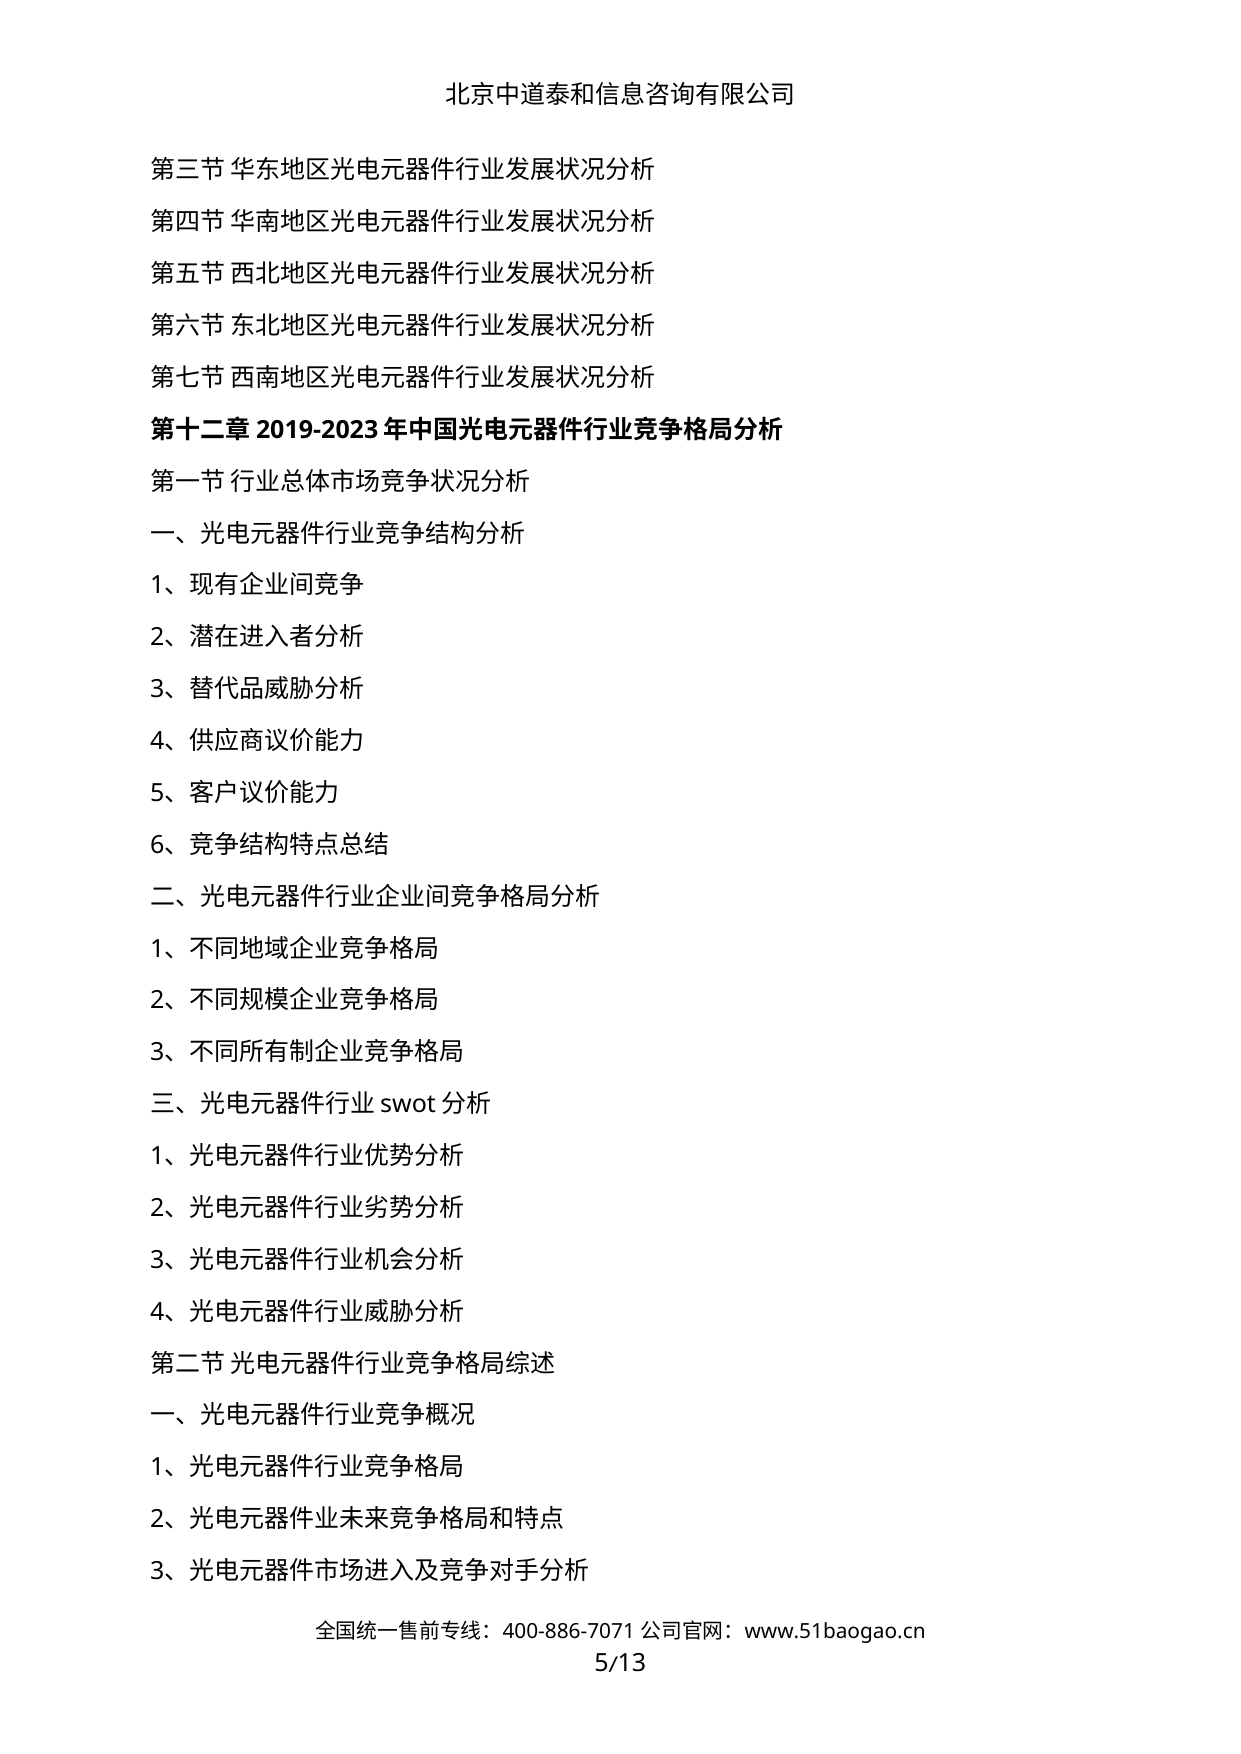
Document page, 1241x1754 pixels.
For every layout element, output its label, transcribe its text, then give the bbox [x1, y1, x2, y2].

text 2、光电元器件行业劣势分析 [150, 1187, 1090, 1224]
text 2、光电元器件业未来竞争格局和特点 [150, 1499, 1090, 1535]
text 第七节 西南地区光电元器件行业发展状况分析 [150, 357, 1090, 394]
text 第十二章 2019-2023年中国光电元器件行业竞争格局分析 [150, 409, 1090, 446]
text 第四节 华南地区光电元器件行业发展状况分析 [150, 202, 1090, 238]
text 3、替代品威胁分析 [150, 669, 1090, 705]
text 3、光电元器件行业机会分析 [150, 1239, 1090, 1276]
text 1、不同地域企业竞争格局 [150, 928, 1090, 964]
text 3、光电元器件市场进入及竞争对手分析 [150, 1551, 1090, 1587]
text 6、竞争结构特点总结 [150, 824, 1090, 861]
text 4、光电元器件行业威胁分析 [150, 1291, 1090, 1327]
text 2、不同规模企业竞争格局 [150, 980, 1090, 1016]
text 一、光电元器件行业竞争结构分析 [150, 513, 1090, 549]
text 第五节 西北地区光电元器件行业发展状况分析 [150, 254, 1090, 290]
text 1、光电元器件行业竞争格局 [150, 1447, 1090, 1483]
text 第一节 行业总体市场竞争状况分析 [150, 461, 1090, 497]
text 4、供应商议价能力 [150, 721, 1090, 757]
text 一、光电元器件行业竞争概况 [150, 1395, 1090, 1431]
text 1、现有企业间竞争 [150, 565, 1090, 601]
text 3、不同所有制企业竞争格局 [150, 1032, 1090, 1068]
text 第二节 光电元器件行业竞争格局综述 [150, 1343, 1090, 1379]
text 1、光电元器件行业优势分析 [150, 1136, 1090, 1172]
text 第三节 华东地区光电元器件行业发展状况分析 [150, 150, 1090, 186]
text 2、潜在进入者分析 [150, 617, 1090, 653]
text 5、客户议价能力 [150, 772, 1090, 809]
text 二、光电元器件行业企业间竞争格局分析 [150, 876, 1090, 912]
text 第六节 东北地区光电元器件行业发展状况分析 [150, 306, 1090, 342]
text 三、光电元器件行业swot分析 [150, 1084, 1090, 1120]
